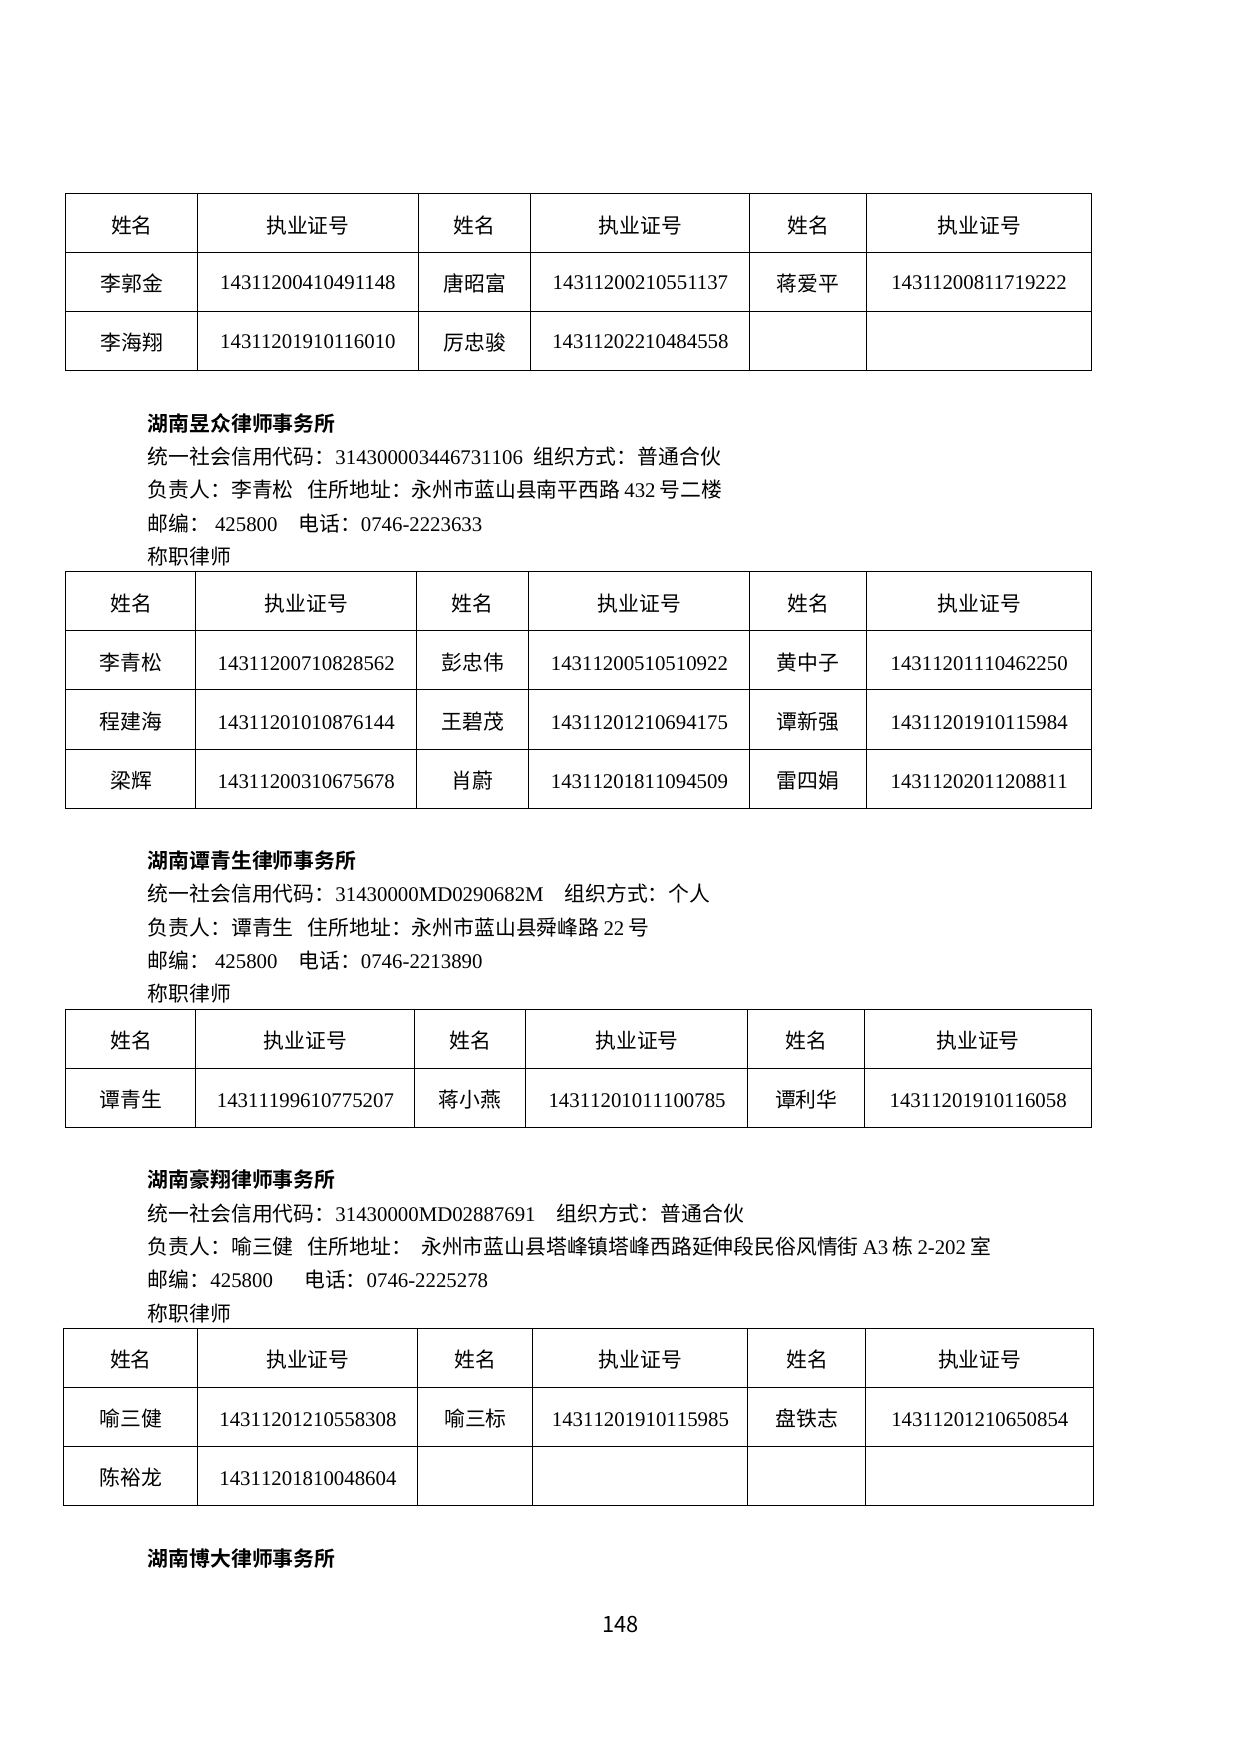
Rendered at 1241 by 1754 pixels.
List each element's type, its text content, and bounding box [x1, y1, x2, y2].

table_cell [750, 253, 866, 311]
text 湖南昱众律师事务所 [148, 404, 1093, 438]
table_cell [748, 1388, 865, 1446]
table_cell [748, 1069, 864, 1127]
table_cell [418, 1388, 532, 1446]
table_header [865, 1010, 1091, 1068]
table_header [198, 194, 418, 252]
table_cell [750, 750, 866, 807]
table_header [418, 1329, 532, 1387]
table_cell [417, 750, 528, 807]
text 统一社会信用代码：31430000MD02887691 组织方式：普通合伙 [148, 1194, 1093, 1228]
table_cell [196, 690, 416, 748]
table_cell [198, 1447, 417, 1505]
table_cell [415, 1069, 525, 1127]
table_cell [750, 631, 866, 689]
text 负责人：喻三健 住所地址： 永州市蓝山县塔峰镇塔峰西路延伸段民俗风情街A3栋2-202室 [148, 1228, 1093, 1261]
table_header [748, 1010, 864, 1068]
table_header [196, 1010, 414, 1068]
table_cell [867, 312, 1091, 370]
text 负责人：谭青生 住所地址：永州市蓝山县舜峰路22号 [148, 908, 1093, 942]
text 负责人：李青松 住所地址：永州市蓝山县南平西路432号二楼 [148, 471, 1093, 504]
text 统一社会信用代码：31430000MD0290682M 组织方式：个人 [148, 875, 1093, 908]
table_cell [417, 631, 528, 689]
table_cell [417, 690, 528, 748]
text 称职律师 [148, 538, 1093, 571]
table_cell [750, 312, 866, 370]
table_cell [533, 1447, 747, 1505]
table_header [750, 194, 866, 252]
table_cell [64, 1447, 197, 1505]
text 邮编： 425800 电话：0746-2213890 [148, 942, 1093, 975]
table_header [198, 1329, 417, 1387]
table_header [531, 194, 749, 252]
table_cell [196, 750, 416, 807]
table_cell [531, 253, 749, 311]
text 统一社会信用代码：314300003446731106 组织方式：普通合伙 [148, 438, 1093, 471]
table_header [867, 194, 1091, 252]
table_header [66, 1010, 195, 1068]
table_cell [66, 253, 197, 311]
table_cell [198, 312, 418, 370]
text 湖南豪翔律师事务所 [148, 1161, 1093, 1194]
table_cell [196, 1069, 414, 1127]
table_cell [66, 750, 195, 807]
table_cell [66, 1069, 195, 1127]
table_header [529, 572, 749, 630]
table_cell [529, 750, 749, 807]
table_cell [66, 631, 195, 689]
text 称职律师 [148, 975, 1093, 1008]
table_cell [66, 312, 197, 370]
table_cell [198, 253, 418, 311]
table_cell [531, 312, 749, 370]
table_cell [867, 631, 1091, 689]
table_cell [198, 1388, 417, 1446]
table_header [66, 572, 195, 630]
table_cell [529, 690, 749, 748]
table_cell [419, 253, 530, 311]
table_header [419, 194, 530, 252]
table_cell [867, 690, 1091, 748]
text 称职律师 [148, 1294, 1093, 1328]
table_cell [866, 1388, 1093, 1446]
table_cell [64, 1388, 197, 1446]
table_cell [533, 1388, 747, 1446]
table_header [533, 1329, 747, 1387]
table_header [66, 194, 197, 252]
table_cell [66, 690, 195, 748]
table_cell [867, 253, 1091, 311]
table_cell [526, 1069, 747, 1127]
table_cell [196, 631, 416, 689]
text 湖南谭青生律师事务所 [148, 842, 1093, 875]
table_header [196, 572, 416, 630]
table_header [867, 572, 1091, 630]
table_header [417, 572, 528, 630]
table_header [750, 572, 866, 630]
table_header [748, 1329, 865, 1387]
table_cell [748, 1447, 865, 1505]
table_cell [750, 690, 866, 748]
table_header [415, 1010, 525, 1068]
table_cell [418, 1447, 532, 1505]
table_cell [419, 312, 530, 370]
text 邮编：425800 电话：0746-2225278 [148, 1261, 1093, 1294]
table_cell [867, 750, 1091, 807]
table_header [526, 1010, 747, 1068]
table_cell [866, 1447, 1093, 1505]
text 邮编： 425800 电话：0746-2223633 [148, 504, 1093, 538]
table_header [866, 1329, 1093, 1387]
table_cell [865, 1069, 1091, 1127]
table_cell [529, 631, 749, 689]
text 湖南博大律师事务所 [148, 1539, 1093, 1573]
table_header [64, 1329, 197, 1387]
